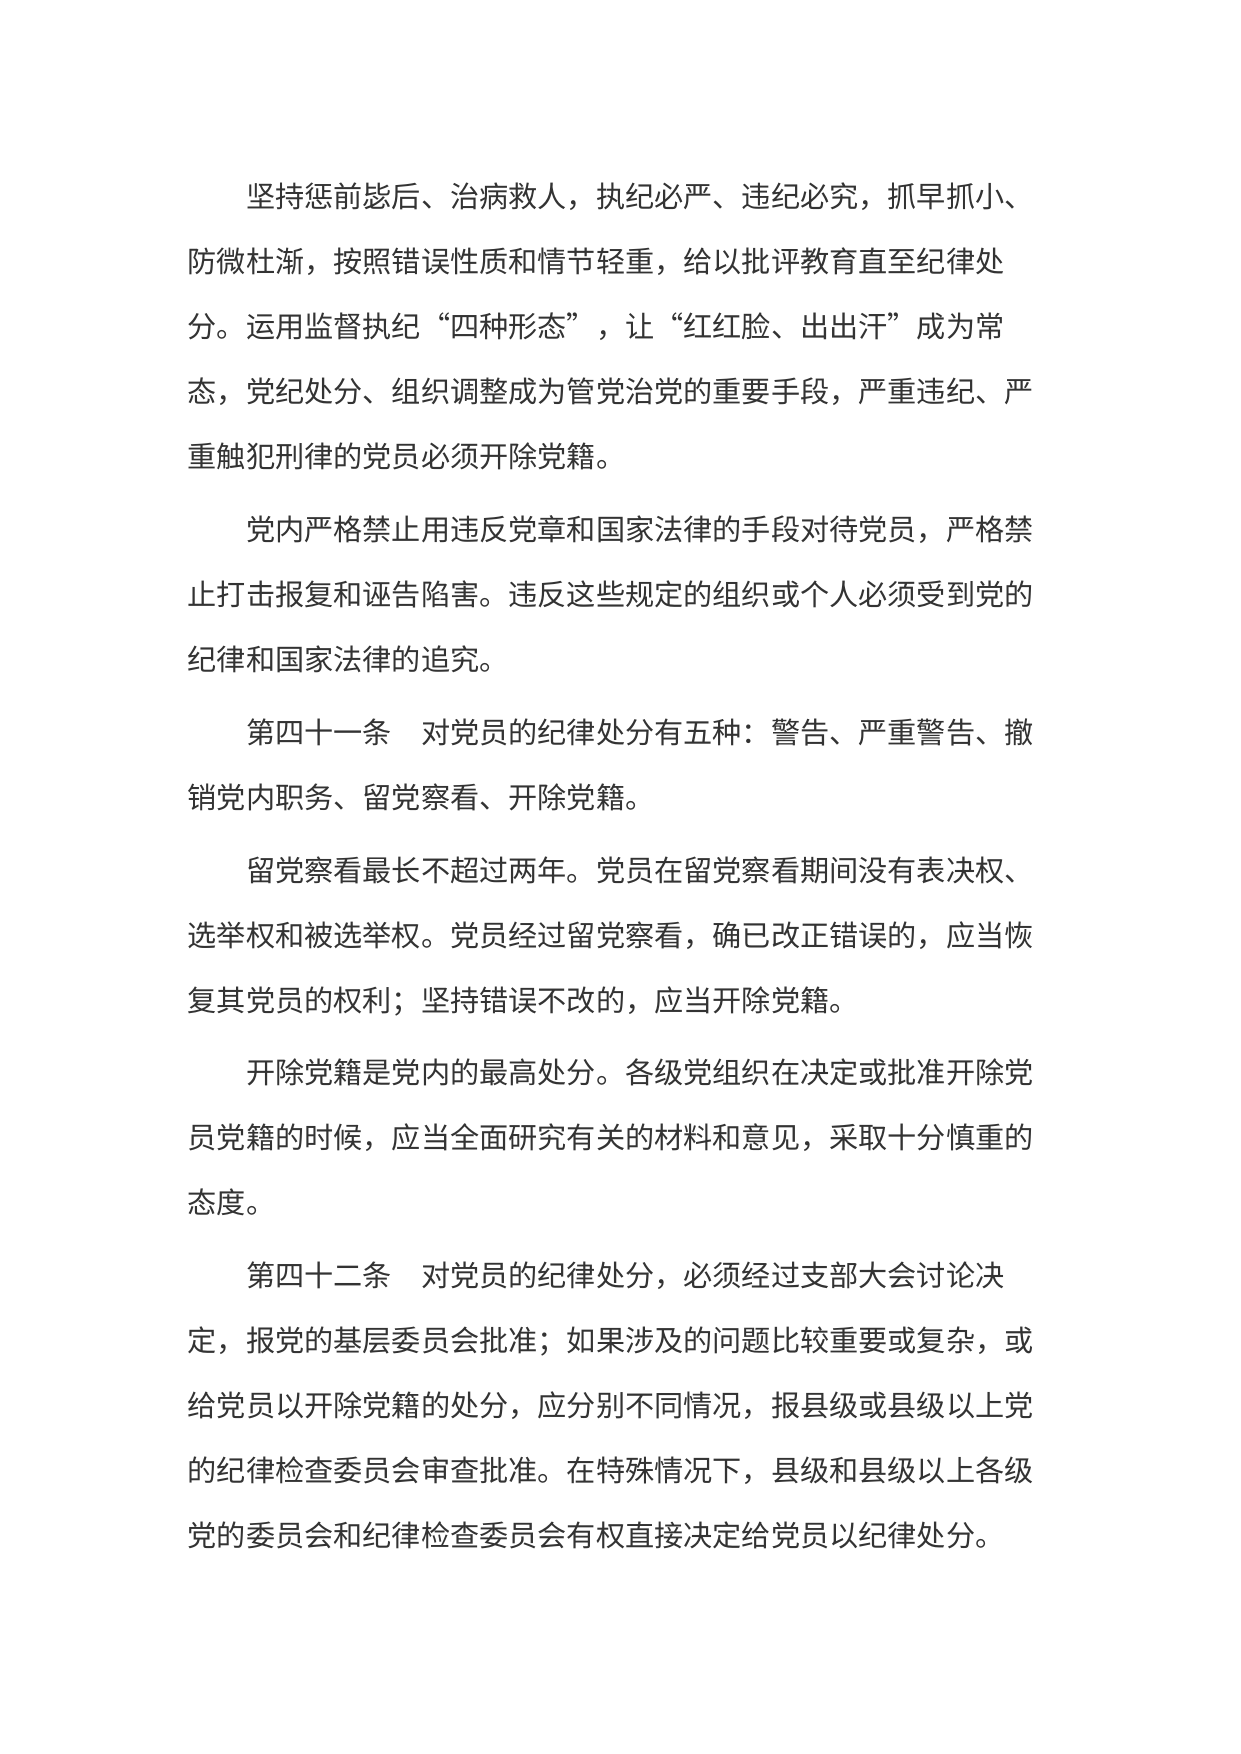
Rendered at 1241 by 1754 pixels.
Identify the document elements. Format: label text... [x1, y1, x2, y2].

text 留党察看最长不超过两年。党员在留党察看期间没有表决权、选举权和被选举权。党员经过留党察看，确已改正错误的，应当恢复其党员的权利；坚持错误不改的，应当开除党籍。 [187, 836, 1053, 1031]
text 第四十二条 对党员的纪律处分，必须经过支部大会讨论决定，报党的基层委员会批准；如果涉及的问题比较重要或复杂，或给党员以开除党籍的处分，应分别不同情况，报县级或县级以上党的纪律检查委员会审查批准。在特殊情况下，县级和县级以上各级党的委员会和纪律检查委员会有权直接决定给党员以纪律处分。 [187, 1242, 1053, 1567]
text 坚持惩前毖后、治病救人，执纪必严、违纪必究，抓早抓小、防微杜渐，按照错误性质和情节轻重，给以批评教育直至纪律处分。运用监督执纪“四种形态”，让“红红脸、出出汗”成为常态，党纪处分、组织调整成为管党治党的重要手段，严重违纪、严重触犯刑律的党员必须开除党籍。 [187, 162, 1053, 487]
text 开除党籍是党内的最高处分。各级党组织在决定或批准开除党员党籍的时候，应当全面研究有关的材料和意见，采取十分慎重的态度。 [187, 1039, 1053, 1234]
text 第四十一条 对党员的纪律处分有五种：警告、严重警告、撤销党内职务、留党察看、开除党籍。 [187, 698, 1053, 828]
text 党内严格禁止用违反党章和国家法律的手段对待党员，严格禁止打击报复和诬告陷害。违反这些规定的组织或个人必须受到党的纪律和国家法律的追究。 [187, 495, 1053, 690]
